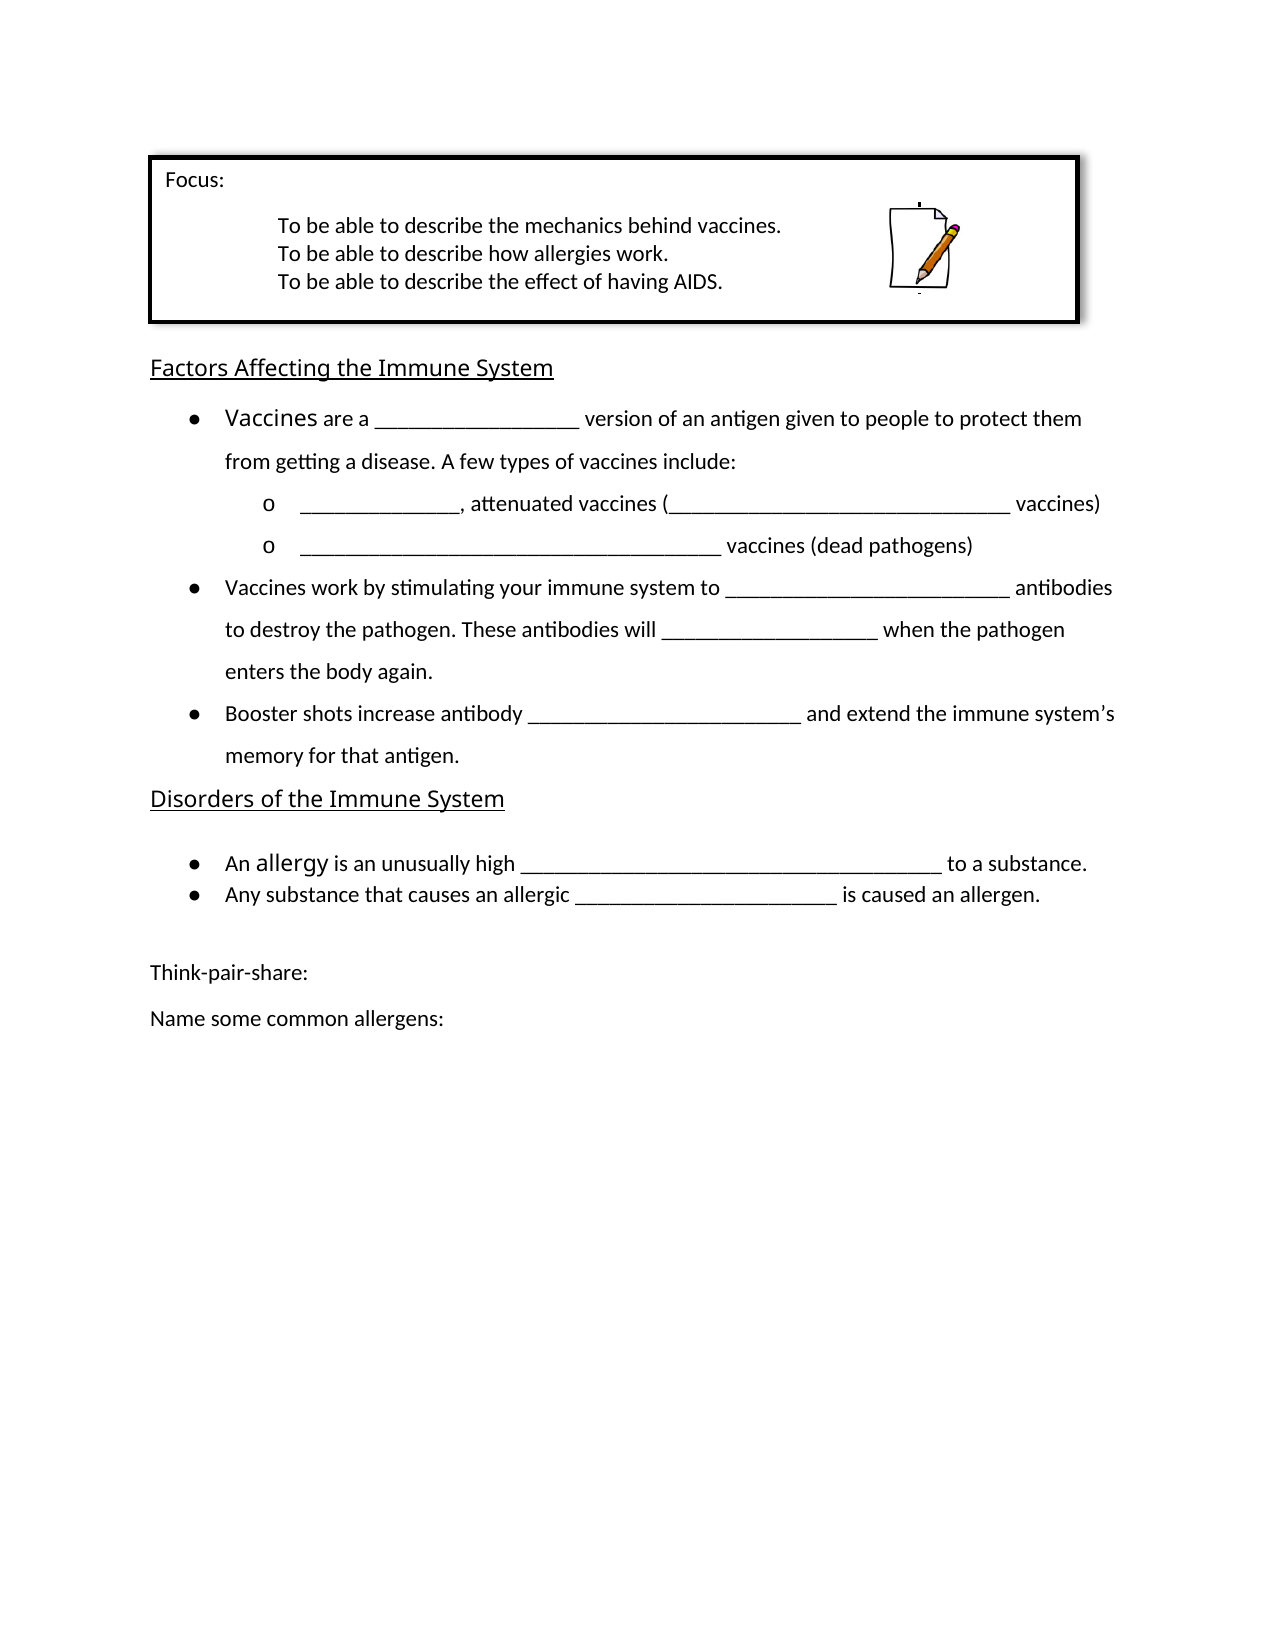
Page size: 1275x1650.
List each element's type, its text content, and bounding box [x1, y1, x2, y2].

list Vaccines are a __________________ version of an antigen given to people to protect them from getting a disease. A few types of vaccines include: [187, 402, 1125, 476]
text Name some common allergens: [150, 1004, 1125, 1033]
list Any substance that causes an allergic _______________________ is caused an allergen. [187, 881, 1125, 909]
list Vaccines work by stimulating your immune system to _________________________ antibodies to destroy the pathogen. These antibodies will ___________________ when the pathogen enters the body again. [187, 573, 1125, 685]
text Factors Affecting the Immune System [150, 200, 1125, 383]
picture [879, 202, 965, 294]
list ______________, attenuated vaccines (______________________________ vaccines) [262, 489, 1125, 517]
list _____________________________________ vaccines (dead pathogens) [262, 531, 1125, 559]
text Think-pair-share: [150, 958, 1125, 986]
text Disorders of the Immune System [150, 783, 1125, 814]
list Booster shots increase antibody ________________________ and extend the immune system’s memory for that antigen. [187, 699, 1125, 769]
list An allergy is an unusually high _____________________________________ to a substance. [187, 847, 1125, 878]
